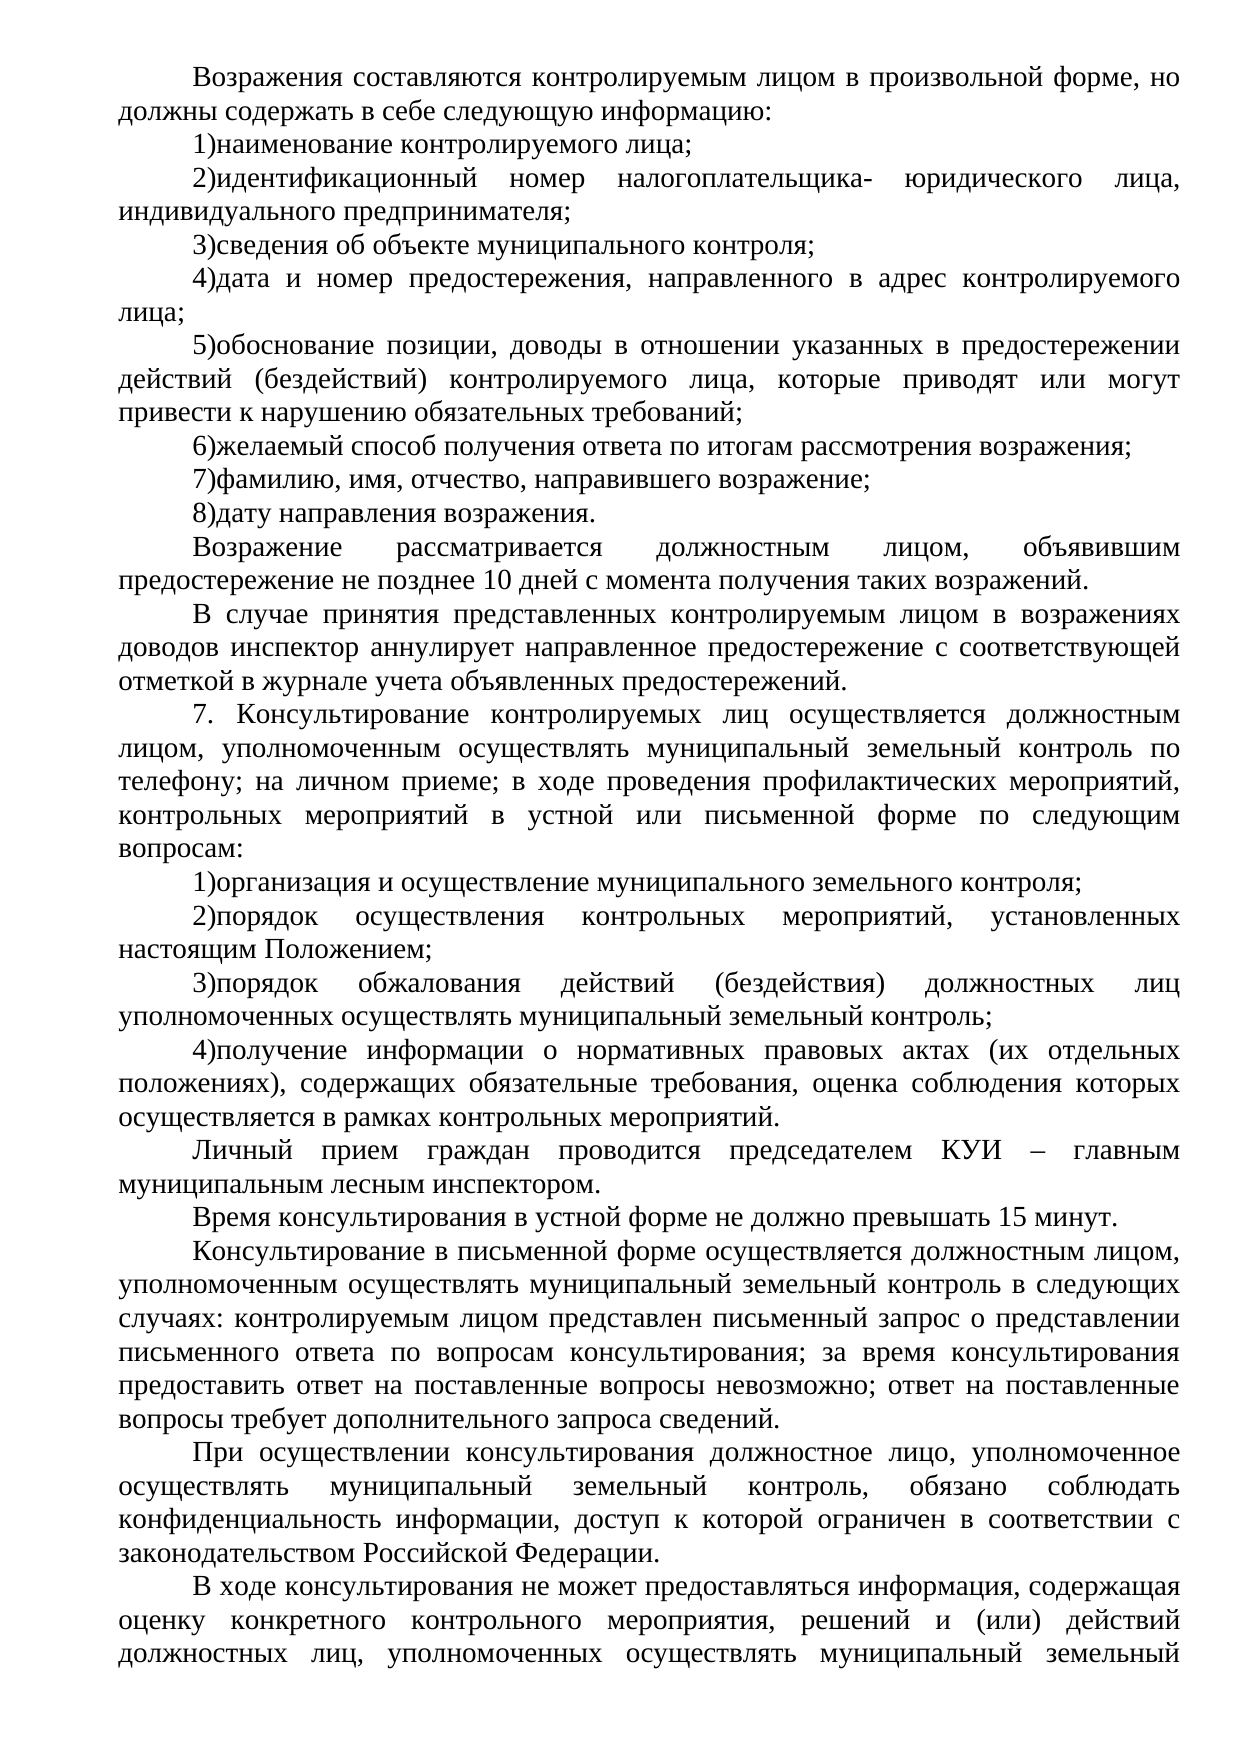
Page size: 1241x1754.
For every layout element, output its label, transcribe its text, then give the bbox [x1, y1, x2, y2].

text 5)обоснование позиции, доводы в отношении указанных в предостережении действий (бездействий) контролируемого лица, которые приводят или могут привести к нарушению обязательных требований; [118, 327, 1181, 428]
text Личный прием граждан проводится председателем КУИ – главным муниципальным лесным инспектором. [118, 1132, 1181, 1199]
text Время консультирования в устной форме не должно превышать 15 минут. [118, 1199, 1181, 1233]
text В случае принятия представленных контролируемым лицом в возражениях доводов инспектор аннулирует направленное предостережение с соответствующей отметкой в журнале учета объявленных предостережений. [118, 596, 1181, 696]
text Возражение рассматривается должностным лицом, объявившим предостережение не позднее 10 дней с момента получения таких возражений. [118, 529, 1181, 596]
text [118, 1568, 1181, 1669]
text 2)идентификационный номер налогоплательщика- юридического лица, индивидуального предпринимателя; [118, 160, 1181, 227]
text 6)желаемый способ получения ответа по итогам рассмотрения возражения; [118, 428, 1181, 462]
text 8)дату направления возражения. [118, 495, 1181, 529]
text 4)получение информации о нормативных правовых актах (их отдельных положениях), содержащих обязательные требования, оценка соблюдения которых осуществляется в рамках контрольных мероприятий. [118, 1032, 1181, 1132]
list Консультирование контролируемых лиц осуществляется должностным лицом, уполномоченным осуществлять муниципальный земельный контроль по телефону; на личном приеме; в ходе проведения профилактических мероприятий, контрольных мероприятий в устной или письменной форме по следующим вопросам: [118, 696, 1181, 864]
text 2)порядок осуществления контрольных мероприятий, установленных настоящим Положением; [118, 898, 1181, 965]
text 1)наименование контролируемого лица; [118, 126, 1181, 160]
text Возражения составляются контролируемым лицом в произвольной форме, но должны содержать в себе следующую информацию: [118, 59, 1181, 126]
text Консультирование в письменной форме осуществляется должностным лицом, уполномоченным осуществлять муниципальный земельный контроль в следующих случаях: контролируемым лицом представлен письменный запрос о представлении письменного ответа по вопросам консультирования; за время консультирования предоставить ответ на поставленные вопросы невозможно; ответ на поставленные вопросы требует дополнительного запроса сведений. [118, 1233, 1181, 1434]
text 1)организация и осуществление муниципального земельного контроля; [118, 864, 1181, 898]
text 3)порядок обжалования действий (бездействия) должностных лиц уполномоченных осуществлять муниципальный земельный контроль; [118, 965, 1181, 1032]
text 7)фамилию, имя, отчество, направившего возражение; [118, 462, 1181, 495]
text При осуществлении консультирования должностное лицо, уполномоченное осуществлять муниципальный земельный контроль, обязано соблюдать конфиденциальность информации, доступ к которой ограничен в соответствии с законодательством Российской Федерации. [118, 1434, 1181, 1568]
text 4)дата и номер предостережения, направленного в адрес контролируемого лица; [118, 260, 1181, 327]
text 3)сведения об объекте муниципального контроля; [118, 227, 1181, 260]
